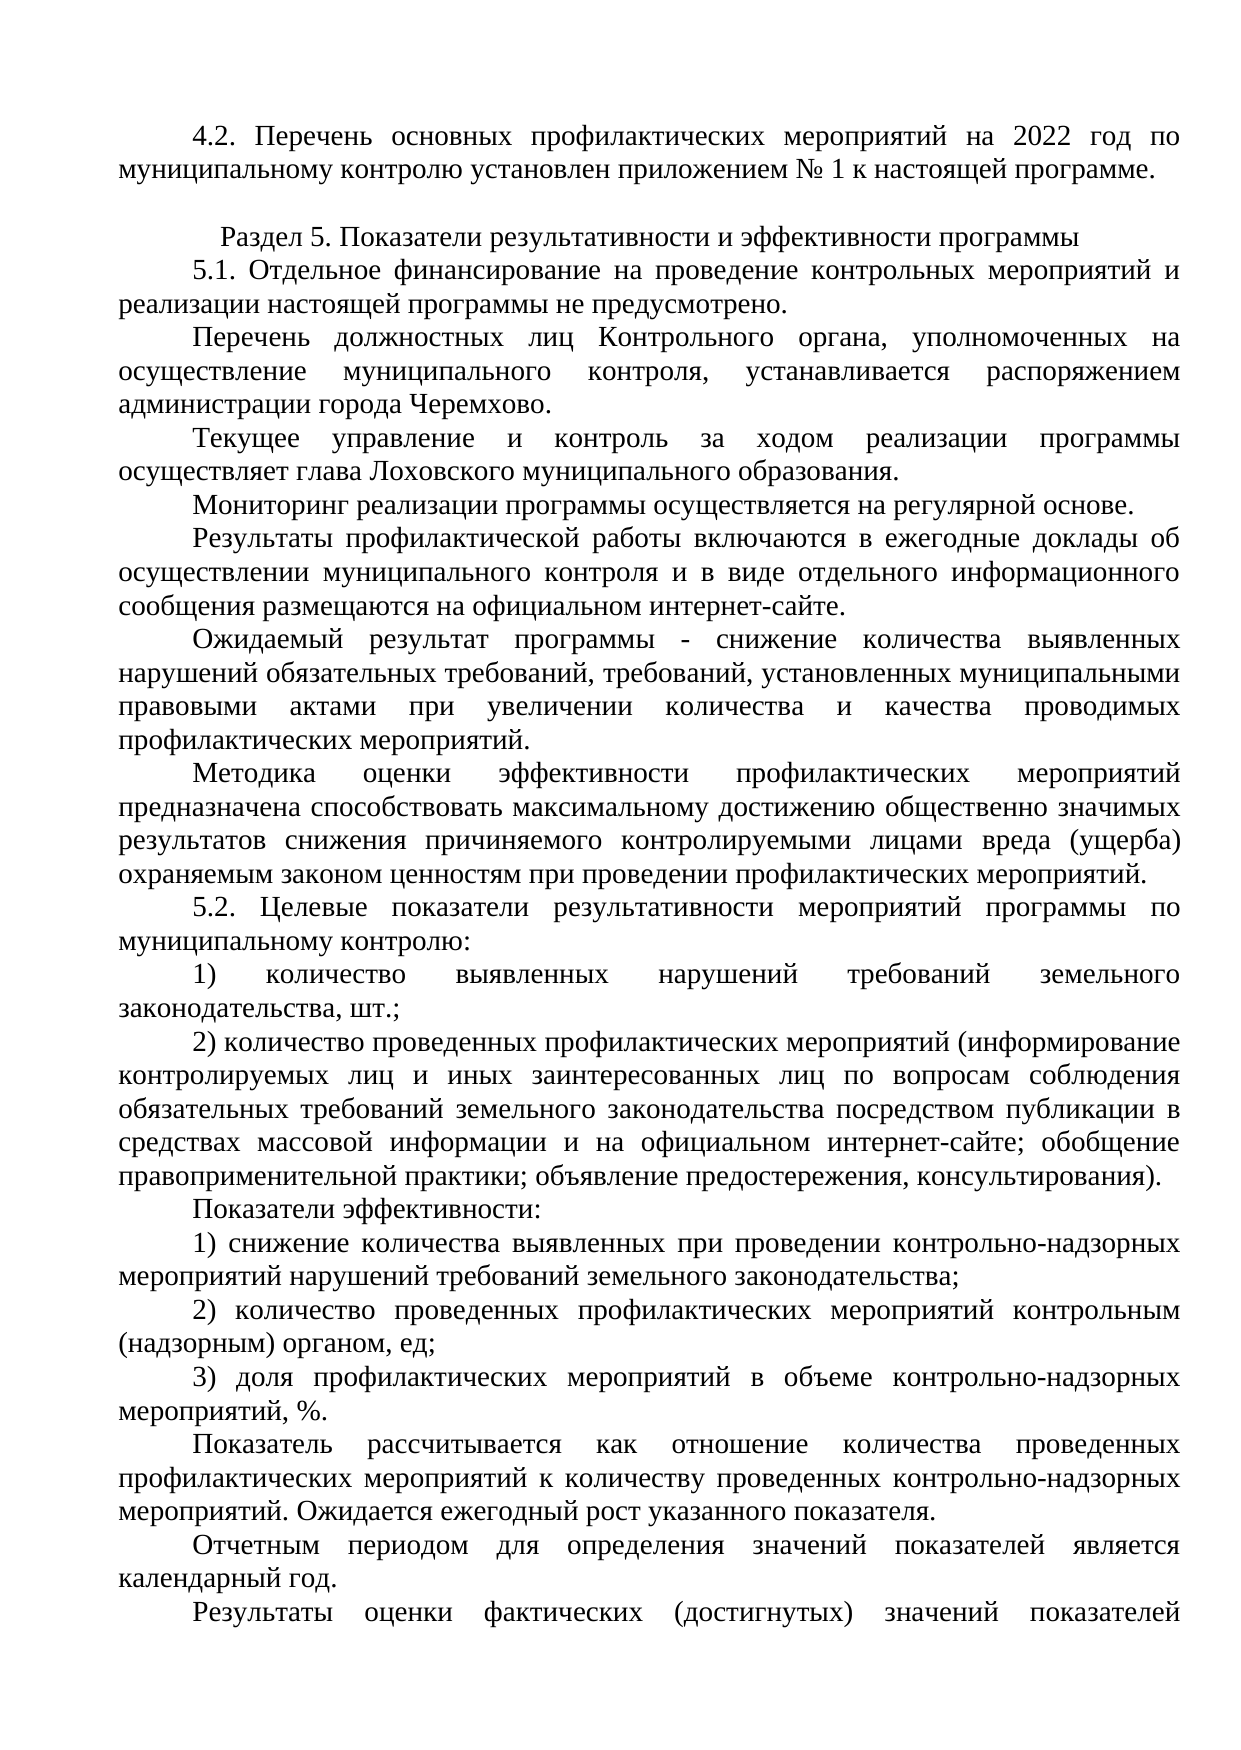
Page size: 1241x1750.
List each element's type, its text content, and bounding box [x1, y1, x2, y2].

text 3) доля профилактических мероприятий в объеме контрольно-надзорных мероприятий, %. [118, 1359, 1181, 1426]
text Перечень должностных лиц Контрольного органа, уполномоченных на осуществление муниципального контроля, устанавливается распоряжением администрации города Черемхово. [118, 319, 1181, 420]
text 4.2. Перечень основных профилактических мероприятий на 2022 год по муниципальному контролю установлен приложением № 1 к настоящей программе. [118, 118, 1181, 185]
text Ожидаемый результат программы - снижение количества выявленных нарушений обязательных требований, требований, установленных муниципальными правовыми актами при увеличении количества и качества проводимых профилактических мероприятий. [118, 621, 1181, 755]
text Показатели эффективности: [118, 1191, 1181, 1225]
text Показатель рассчитывается как отношение количества проведенных профилактических мероприятий к количеству проведенных контрольно-надзорных мероприятий. Ожидается ежегодный рост указанного показателя. [118, 1426, 1181, 1527]
text 2) количество проведенных профилактических мероприятий (информирование контролируемых лиц и иных заинтересованных лиц по вопросам соблюдения обязательных требований земельного законодательства посредством публикации в средствах массовой информации и на официальном интернет-сайте; обобщение правоприменительной практики; объявление предостережения, консультирования). [118, 1024, 1181, 1191]
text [118, 1594, 1181, 1627]
text Текущее управление и контроль за ходом реализации программы осуществляет глава Лоховского муниципального образования. [118, 420, 1181, 487]
text 1) количество выявленных нарушений требований земельного законодательства, шт.; [118, 957, 1181, 1024]
text Отчетным периодом для определения значений показателей является календарный год. [118, 1527, 1181, 1594]
text Раздел 5. Показатели результативности и эффективности программы [118, 219, 1181, 252]
text 5.1. Отдельное финансирование на проведение контрольных мероприятий и реализации настоящей программы не предусмотрено. [118, 252, 1181, 319]
text Мониторинг реализации программы осуществляется на регулярной основе. [118, 487, 1181, 521]
text 1) снижение количества выявленных при проведении контрольно-надзорных мероприятий нарушений требований земельного законодательства; [118, 1225, 1181, 1292]
text Результаты профилактической работы включаются в ежегодные доклады об осуществлении муниципального контроля и в виде отдельного информационного сообщения размещаются на официальном интернет-сайте. [118, 521, 1181, 621]
text 5.2. Целевые показатели результативности мероприятий программы по муниципальному контролю: [118, 889, 1181, 957]
text 2) количество проведенных профилактических мероприятий контрольным (надзорным) органом, ед; [118, 1292, 1181, 1359]
text Методика оценки эффективности профилактических мероприятий предназначена способствовать максимальному достижению общественно значимых результатов снижения причиняемого контролируемыми лицами вреда (ущерба) охраняемым законом ценностям при проведении профилактических мероприятий. [118, 755, 1181, 889]
